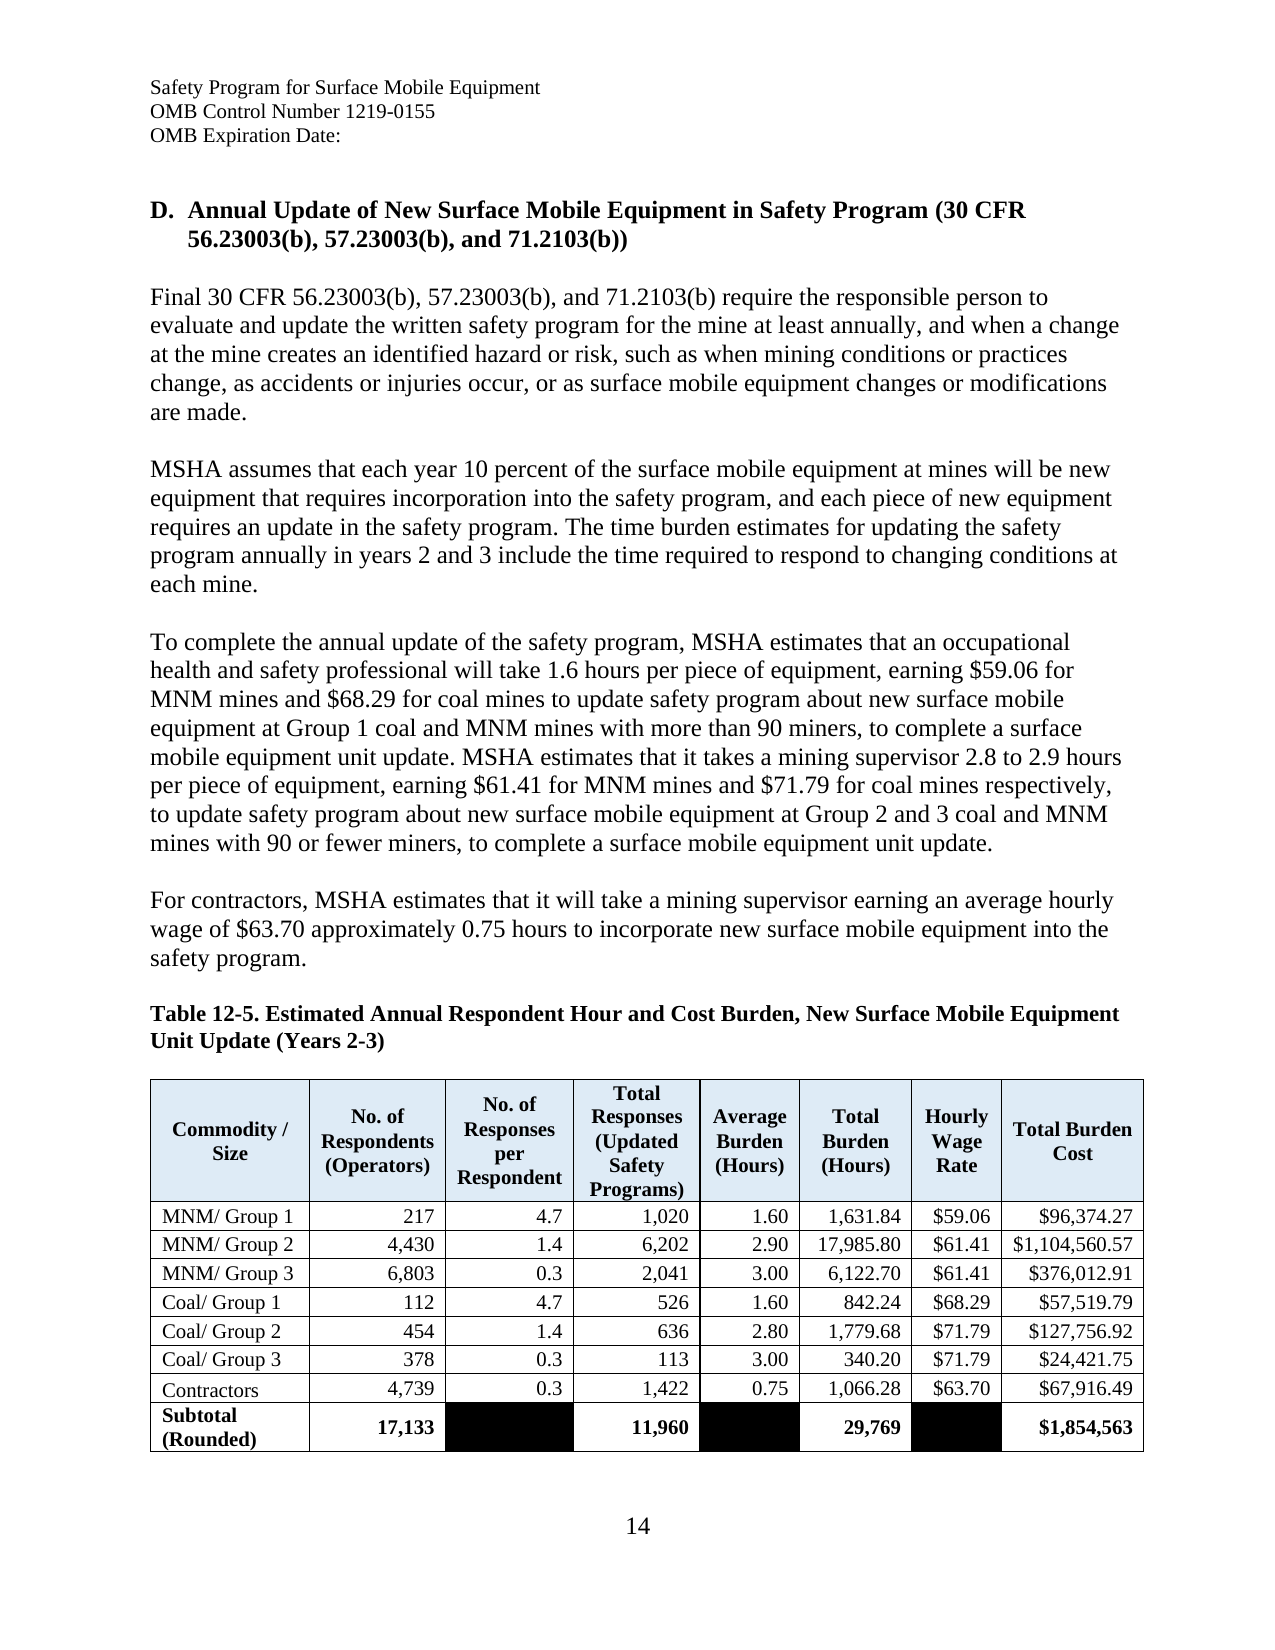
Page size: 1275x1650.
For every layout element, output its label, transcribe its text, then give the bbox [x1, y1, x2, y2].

table_cell $71.79 [912, 1346, 1001, 1373]
table_cell 1.60 [701, 1288, 799, 1316]
table_cell [446, 1403, 573, 1451]
table_cell 378 [310, 1346, 445, 1373]
table_cell 6,122.70 [800, 1259, 911, 1287]
table_cell 17,985.80 [800, 1231, 911, 1258]
table_cell 340.20 [800, 1346, 911, 1373]
list Annual Update of New Surface Mobile Equipment in Safety Program (30 CFR 56.23003(b), 57.23003(b), and 71.2103(b)) [150, 195, 1125, 253]
table_cell 6,202 [574, 1231, 699, 1258]
table_cell Coal/ Group 1 [151, 1288, 309, 1316]
table_cell $71.79 [912, 1317, 1001, 1344]
table_cell $1,104,560.57 [1002, 1231, 1143, 1258]
table_cell 1,066.28 [800, 1374, 911, 1402]
text Final 30 CFR 56.23003(b), 57.23003(b), and 71.2103(b) require the responsible person to evaluate and update the written safety program for the mine at least annually, and when a change at the mine creates an identified hazard or risk, such as when mining conditions or practices change, as accidents or injuries occur, or as surface mobile equipment changes or modifications are made. [150, 282, 1125, 425]
table_header No. of Responses per Respondent [446, 1080, 573, 1201]
table_cell 1,422 [574, 1374, 699, 1402]
table_cell 4.7 [446, 1288, 573, 1316]
text MSHA assumes that each year 10 percent of the surface mobile equipment at mines will be new equipment that requires incorporation into the safety program, and each piece of new equipment requires an update in the safety program. The time burden estimates for updating the safety program annually in years 2 and 3 include the time required to respond to changing conditions at each mine. [150, 454, 1125, 598]
table_cell 0.3 [446, 1374, 573, 1402]
table_cell 4,430 [310, 1231, 445, 1258]
table_cell 11,960 [574, 1403, 699, 1451]
table_cell $376,012.91 [1002, 1259, 1143, 1287]
table_cell 1,779.68 [800, 1317, 911, 1344]
table_cell $67,916.49 [1002, 1374, 1143, 1402]
table_cell [701, 1403, 799, 1451]
table_cell [912, 1403, 1001, 1451]
table_cell 0.3 [446, 1259, 573, 1287]
table_cell 17,133 [310, 1403, 445, 1451]
table_header Commodity / Size [151, 1080, 309, 1201]
table_cell Contractors [151, 1374, 309, 1402]
table_header Average Burden (Hours) [701, 1080, 799, 1201]
table_cell MNM/ Group 3 [151, 1259, 309, 1287]
table_cell $61.41 [912, 1231, 1001, 1258]
table_cell MNM/ Group 2 [151, 1231, 309, 1258]
table_cell 4,739 [310, 1374, 445, 1402]
table_cell 1.4 [446, 1231, 573, 1258]
table_cell 113 [574, 1346, 699, 1373]
table_cell 526 [574, 1288, 699, 1316]
table_cell $57,519.79 [1002, 1288, 1143, 1316]
table_cell 4.7 [446, 1202, 573, 1229]
table_cell 1.4 [446, 1317, 573, 1344]
table_cell $59.06 [912, 1202, 1001, 1229]
table_header Total Burden (Hours) [800, 1080, 911, 1201]
table_cell $61.41 [912, 1259, 1001, 1287]
table_cell 6,803 [310, 1259, 445, 1287]
table_cell 1,020 [574, 1202, 699, 1229]
table_cell $68.29 [912, 1288, 1001, 1316]
table_cell 454 [310, 1317, 445, 1344]
table_cell 636 [574, 1317, 699, 1344]
table_cell $1,854,563 [1002, 1403, 1143, 1451]
table_cell 2.80 [701, 1317, 799, 1344]
table_cell $96,374.27 [1002, 1202, 1143, 1229]
table_cell 2.90 [701, 1231, 799, 1258]
table_header Total Burden Cost [1002, 1080, 1143, 1201]
text To complete the annual update of the safety program, MSHA estimates that an occupational health and safety professional will take 1.6 hours per piece of equipment, earning $59.06 for MNM mines and $68.29 for coal mines to update safety program about new surface mobile equipment at Group 1 coal and MNM mines with more than 90 miners, to complete a surface mobile equipment unit update. MSHA estimates that it takes a mining supervisor 2.8 to 2.9 hours per piece of equipment, earning $61.41 for MNM mines and $71.79 for coal mines respectively, to update safety program about new surface mobile equipment at Group 2 and 3 coal and MNM mines with 90 or fewer miners, to complete a surface mobile equipment unit update. [150, 627, 1125, 857]
table_cell 1.60 [701, 1202, 799, 1229]
table_cell 842.24 [800, 1288, 911, 1316]
table_header Hourly Wage Rate [912, 1080, 1001, 1201]
table_header No. of Respondents (Operators) [310, 1080, 445, 1201]
table_cell 0.3 [446, 1346, 573, 1373]
text Table 12-5. Estimated Annual Respondent Hour and Cost Burden, New Surface Mobile Equipment Unit Update (Years 2-3) [150, 1000, 1125, 1053]
table_cell 112 [310, 1288, 445, 1316]
table_cell $127,756.92 [1002, 1317, 1143, 1344]
table_cell 3.00 [701, 1259, 799, 1287]
table_cell MNM/ Group 1 [151, 1202, 309, 1229]
table_cell 1,631.84 [800, 1202, 911, 1229]
table_cell $24,421.75 [1002, 1346, 1143, 1373]
table_cell Subtotal (Rounded) [151, 1403, 309, 1451]
table_header Total Responses (Updated Safety Programs) [574, 1080, 699, 1201]
table_cell 29,769 [800, 1403, 911, 1451]
table_cell 2,041 [574, 1259, 699, 1287]
table_cell Coal/ Group 2 [151, 1317, 309, 1344]
table_cell Coal/ Group 3 [151, 1346, 309, 1373]
table_cell $63.70 [912, 1374, 1001, 1402]
text For contractors, MSHA estimates that it will take a mining supervisor earning an average hourly wage of $63.70 approximately 0.75 hours to incorporate new surface mobile equipment into the safety program. [150, 885, 1125, 972]
table_cell 3.00 [701, 1346, 799, 1373]
table_cell 217 [310, 1202, 445, 1229]
table_cell 0.75 [701, 1374, 799, 1402]
